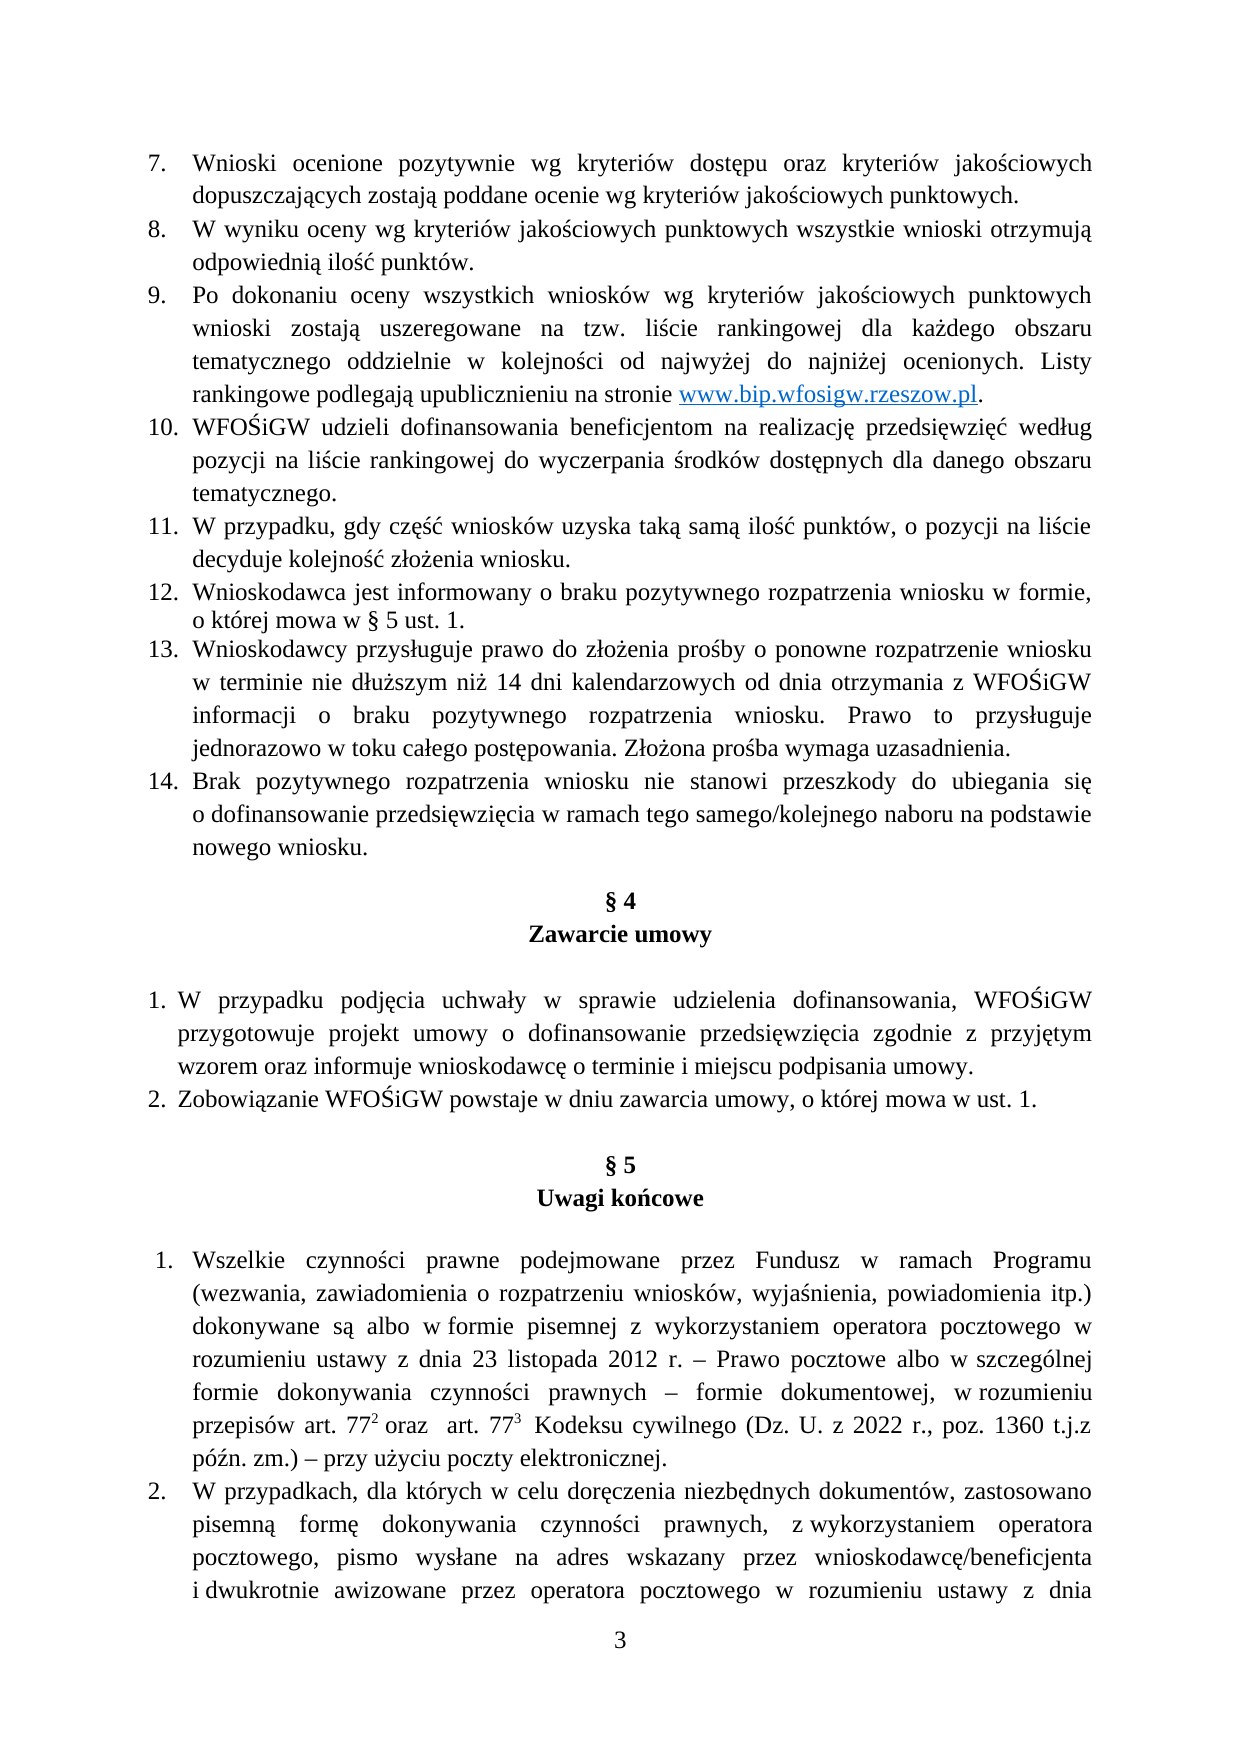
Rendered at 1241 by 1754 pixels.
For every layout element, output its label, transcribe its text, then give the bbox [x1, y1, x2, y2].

list W przypadku, gdy część wniosków uzyska taką samą ilość punktów, o pozycji na liście decyduje kolejność złożenia wniosku. [148, 511, 1093, 573]
list Zobowiązanie WFOŚiGW powstaje w dniu zawarcia umowy, o której mowa w ust. 1. [148, 1084, 1093, 1113]
list Po dokonaniu oceny wszystkich wniosków wg kryteriów jakościowych punktowych wnioski zostają uszeregowane na tzw. liście rankingowej dla każdego obszaru tematycznego oddzielnie w kolejności od najwyżej do najniżej ocenionych. Listy rankingowe podlegają upublicznieniu na stronie www.bip.wfosigw.rzeszow.pl. [148, 280, 1093, 407]
text § 5 [148, 1151, 1093, 1179]
list W wyniku oceny wg kryteriów jakościowych punktowych wszystkie wnioski otrzymują odpowiednią ilość punktów. [148, 214, 1093, 275]
text Zawarcie umowy [148, 919, 1093, 948]
text Uwagi końcowe [148, 1183, 1093, 1212]
list W przypadku podjęcia uchwały w sprawie udzielenia dofinansowania, WFOŚiGW przygotowuje projekt umowy o dofinansowanie przedsięwzięcia zgodnie z przyjętym wzorem oraz informuje wnioskodawcę o terminie i miejscu podpisania umowy. [148, 985, 1093, 1080]
list Wnioskodawcy przysługuje prawo do złożenia prośby o ponowne rozpatrzenie wniosku w terminie nie dłuższym niż 14 dni kalendarzowych od dnia otrzymania z WFOŚiGW informacji o braku pozytywnego rozpatrzenia wniosku. Prawo to przysługuje jednorazowo w toku całego postępowania. Złożona prośba wymaga uzasadnienia. [148, 634, 1093, 762]
text § 4 [148, 886, 1093, 915]
list Wnioski ocenione pozytywnie wg kryteriów dostępu oraz kryteriów jakościowych dopuszczających zostają poddane ocenie wg kryteriów jakościowych punktowych. [148, 148, 1093, 209]
list Brak pozytywnego rozpatrzenia wniosku nie stanowi przeszkody do ubiegania się o dofinansowanie przedsięwzięcia w ramach tego samego/kolejnego naboru na podstawie nowego wniosku. [148, 766, 1093, 861]
list Wnioskodawca jest informowany o braku pozytywnego rozpatrzenia wniosku w formie, o której mowa w § 5 ust. 1. [148, 577, 1093, 634]
list Wszelkie czynności prawne podejmowane przez Fundusz w ramach Programu (wezwania, zawiadomienia o rozpatrzeniu wniosków, wyjaśnienia, powiadomienia itp.) dokonywane są albo w formie pisemnej z wykorzystaniem operatora pocztowego w rozumieniu ustawy z dnia 23 listopada 2012 r. – Prawo pocztowe albo w szczególnej formie dokonywania czynności prawnych – formie dokumentowej, w rozumieniu przepisów art. 772 oraz art. 773 Kodeksu cywilnego (Dz. U. z 2022 r., poz. 1360 t.j.z późn. zm.) – przy użyciu poczty elektronicznej. [154, 1245, 1093, 1472]
list WFOŚiGW udzieli dofinansowania beneficjentom na realizację przedsięwzięć według pozycji na liście rankingowej do wyczerpania środków dostępnych dla danego obszaru tematycznego. [148, 412, 1093, 507]
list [148, 1476, 1093, 1604]
